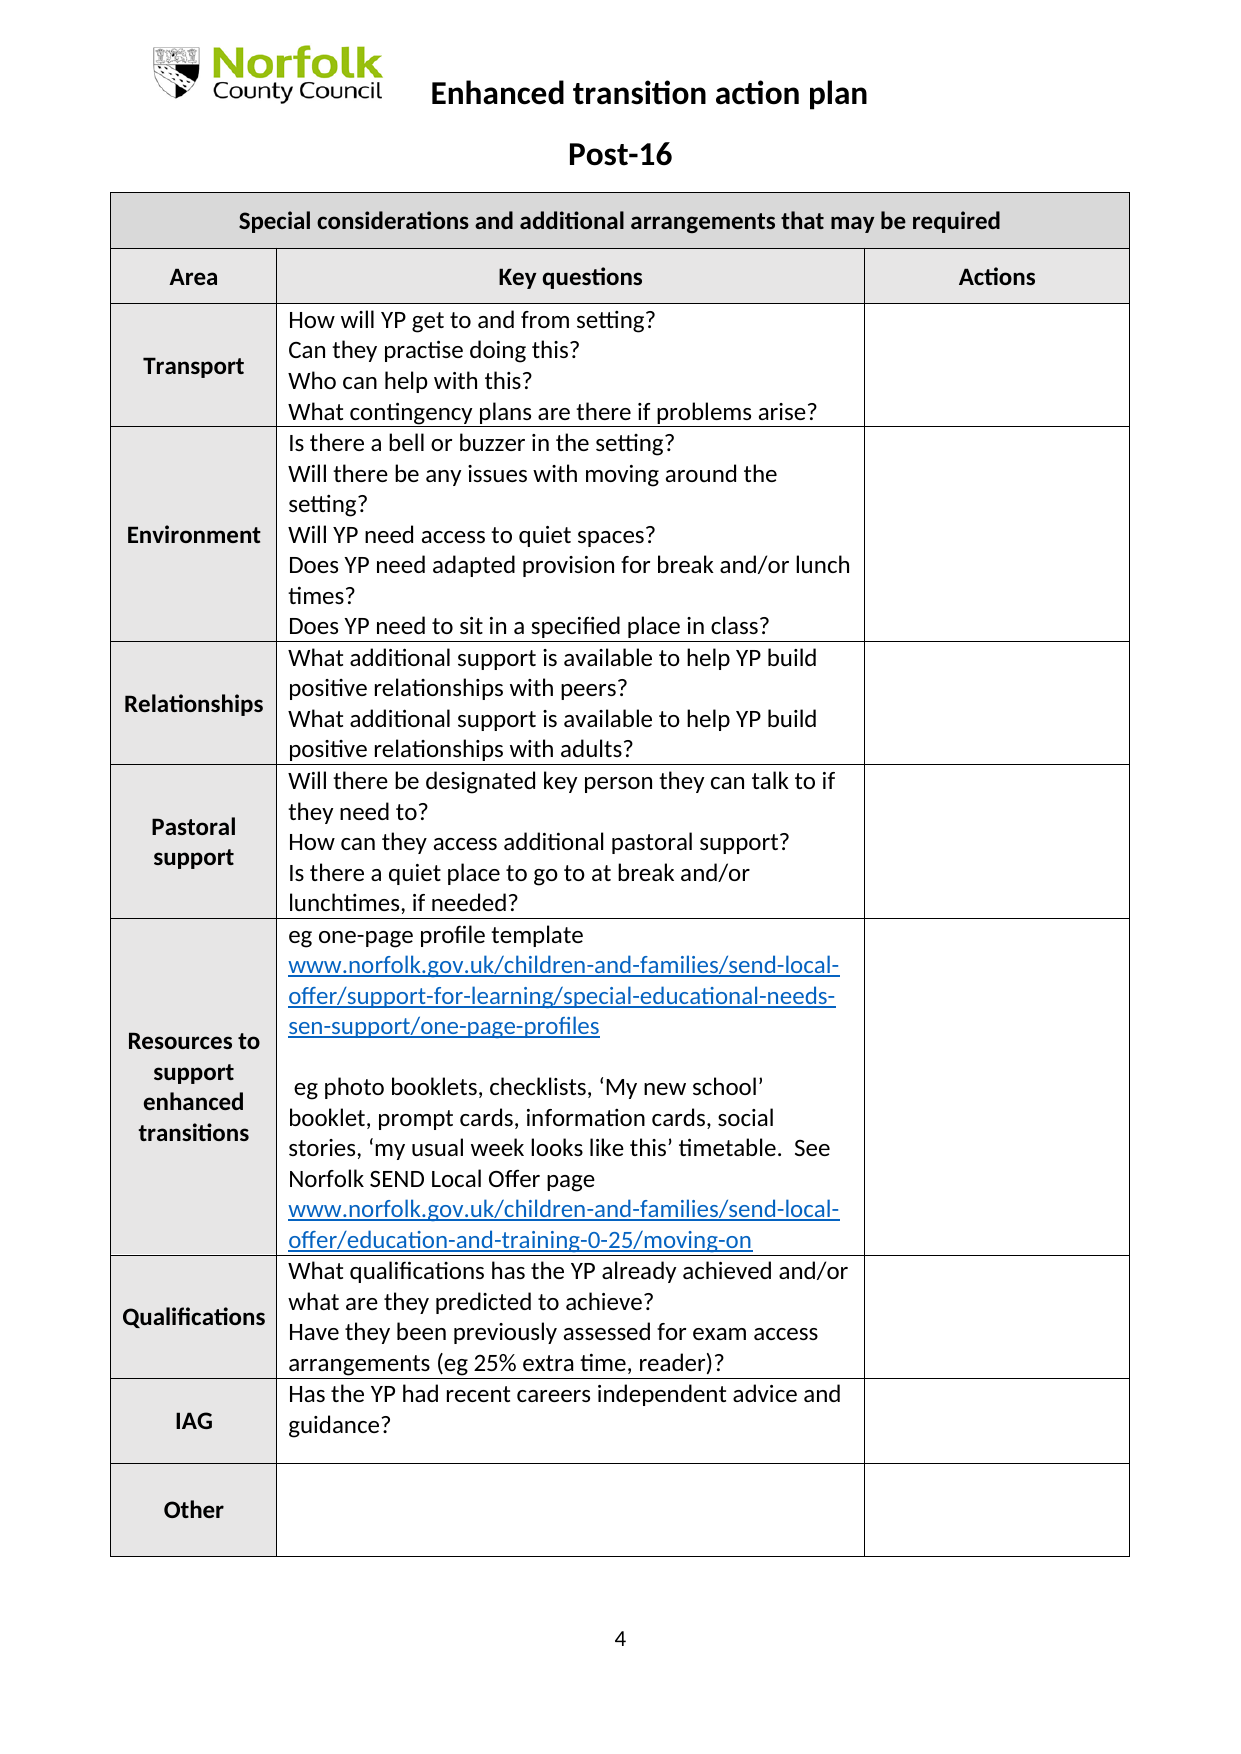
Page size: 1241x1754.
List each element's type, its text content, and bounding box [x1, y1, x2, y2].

picture [150, 43, 386, 105]
table_cell Key questions [277, 249, 864, 303]
table_cell What additional support is available to help YP build positive relationships with peers? What additional support is available to help YP build positive relationships with adults? [277, 642, 864, 764]
table_cell [865, 304, 1129, 426]
table_cell [865, 765, 1129, 918]
table_cell [865, 919, 1129, 1254]
table_cell Resources to support enhanced transitions [111, 919, 276, 1254]
table_cell Area [111, 249, 276, 303]
table_cell IAG [111, 1379, 276, 1463]
table_cell What qualifications has the YP already achieved and/or what are they predicted to achieve? Have they been previously assessed for exam access arrangements (eg 25% extra time, reader)? [277, 1256, 864, 1378]
table_cell Pastoral support [111, 765, 276, 918]
table_cell [277, 1464, 864, 1556]
table_cell Is there a bell or buzzer in the setting? Will there be any issues with moving around the setting? Will YP need access to quiet spaces? Does YP need adapted provision for break and/or lunch times? Does YP need to sit in a specified place in class? [277, 427, 864, 641]
table_cell Transport [111, 304, 276, 426]
table_cell How will YP get to and from setting? Can they practise doing this? Who can help with this? What contingency plans are there if problems arise? [277, 304, 864, 426]
table_cell Actions [865, 249, 1129, 303]
table_cell Qualifications [111, 1256, 276, 1378]
table_cell Environment [111, 427, 276, 641]
table_cell Relationships [111, 642, 276, 764]
table_cell [865, 1379, 1129, 1463]
table_cell [865, 1256, 1129, 1378]
table_cell [865, 427, 1129, 641]
table_cell [865, 1464, 1129, 1556]
table_cell Will there be designated key person they can talk to if they need to? How can they access additional pastoral support? Is there a quiet place to go to at break and/or lunchtimes, if needed? [277, 765, 864, 918]
table_cell Other [111, 1464, 276, 1556]
table_cell [865, 642, 1129, 764]
table_header Special considerations and additional arrangements that may be required [111, 193, 1129, 248]
table_cell eg one-page profile template www.norfolk.gov.uk/children-and-families/send-local-offer/support-for-learning/special-educational-needs-sen-support/one-page-profiles eg photo booklets, checklists, ‘My new school’ booklet, prompt cards, information cards, social stories, ‘my usual week looks like this’ timetable. See Norfolk SEND Local Offer page www.norfolk.gov.uk/children-and-families/send-local-offer/education-and-training-0-25/moving-on [277, 919, 864, 1254]
table_cell Has the YP had recent careers independent advice and guidance? [277, 1379, 864, 1463]
